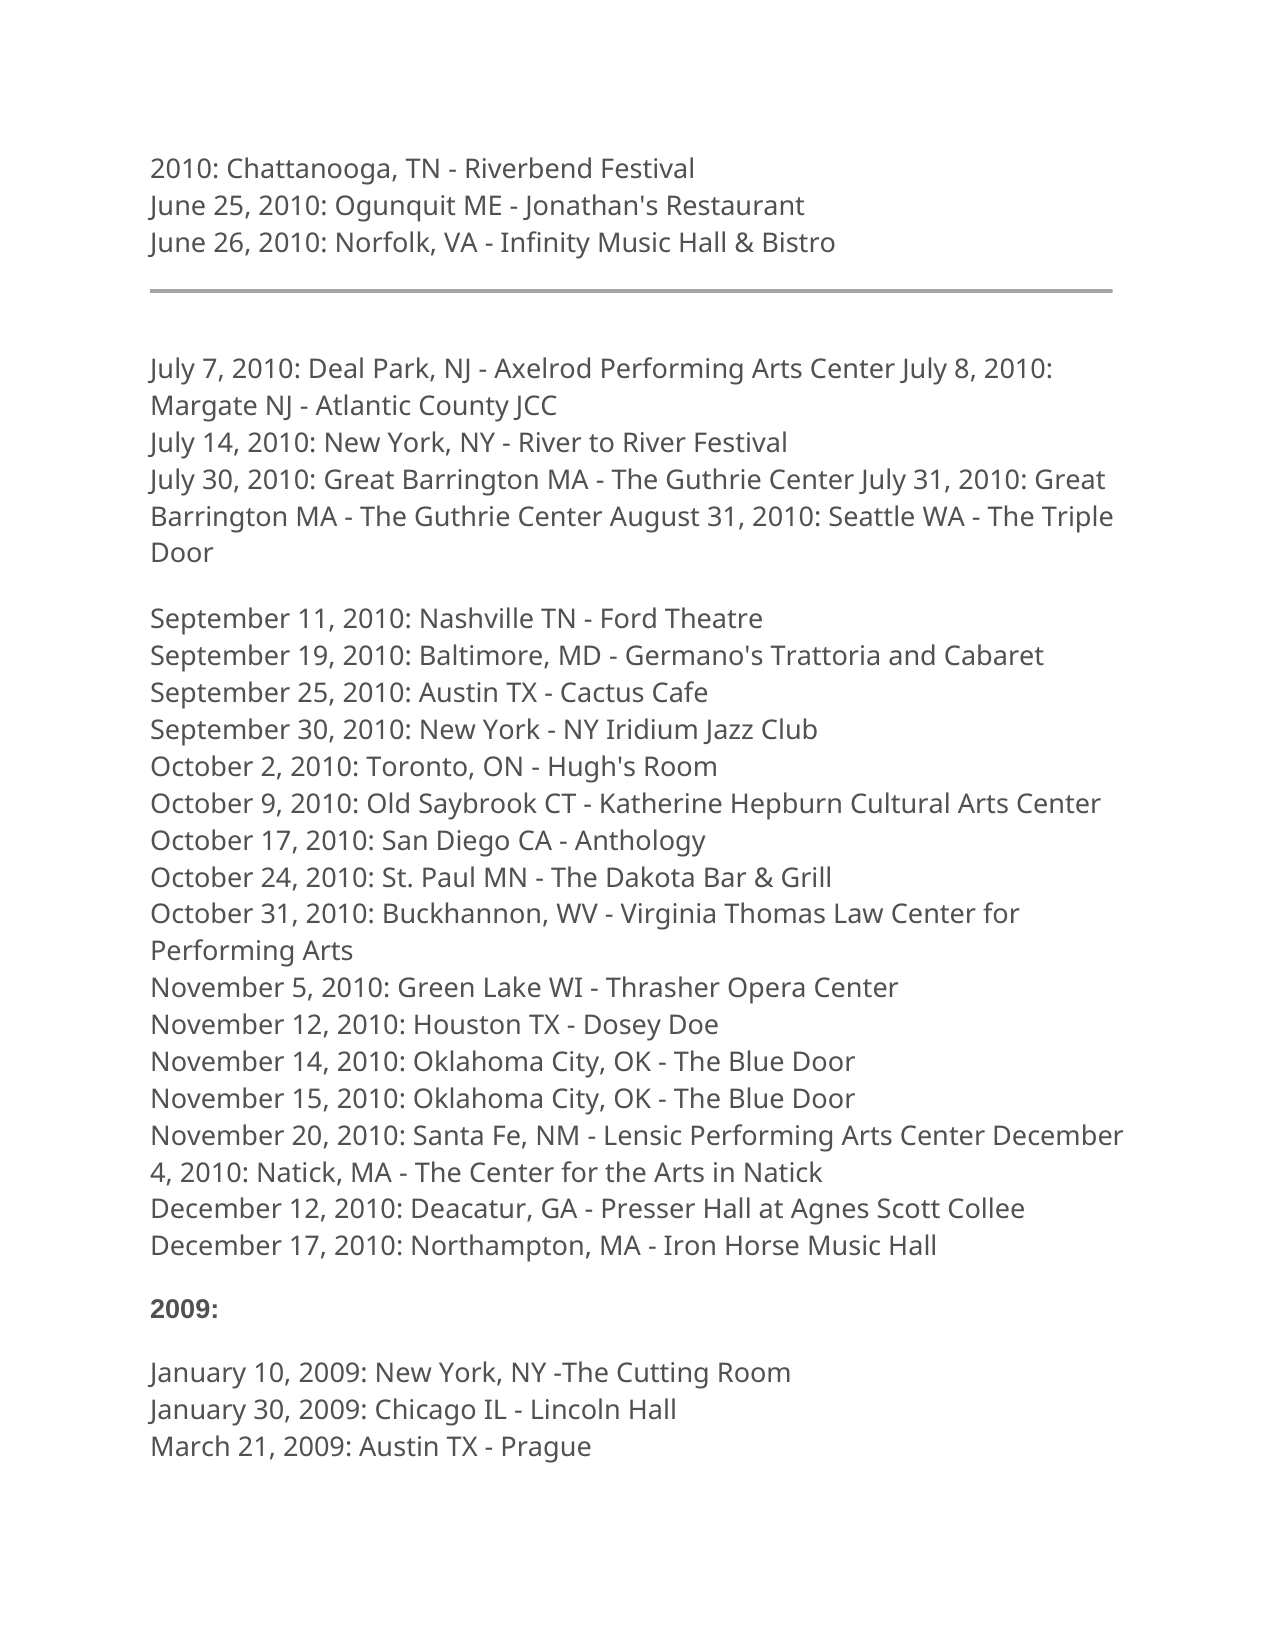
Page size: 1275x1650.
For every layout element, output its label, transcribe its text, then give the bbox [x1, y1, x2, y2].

text September 11, 2010: Nashville TN - Ford Theatre September 19, 2010: Baltimore, MD - Germano's Trattoria and Cabaret September 25, 2010: Austin TX - Cactus Cafe September 30, 2010: New York - NY Iridium Jazz Club October 2, 2010: Toronto, ON - Hugh's Room October 9, 2010: Old Saybrook CT - Katherine Hepburn Cultural Arts Center October 17, 2010: San Diego CA - Anthology October 24, 2010: St. Paul MN - The Dakota Bar & Grill October 31, 2010: Buckhannon, WV - Virginia Thomas Law Center for Performing Arts November 5, 2010: Green Lake WI - Thrasher Opera Center November 12, 2010: Houston TX - Dosey Doe November 14, 2010: Oklahoma City, OK - The Blue Door November 15, 2010: Oklahoma City, OK - The Blue Door November 20, 2010: Santa Fe, NM - Lensic Performing Arts Center December 4, 2010: Natick, MA - The Center for the Arts in Natick December 12, 2010: Deacatur, GA - Presser Hall at Agnes Scott Collee December 17, 2010: Northampton, MA - Iron Horse Music Hall [150, 600, 1125, 1264]
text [150, 1353, 1125, 1464]
picture [150, 289, 1113, 293]
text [150, 150, 1125, 261]
text 2009: [150, 1293, 1125, 1324]
text July 7, 2010: Deal Park, NJ - Axelrod Performing Arts Center July 8, 2010: Margate NJ - Atlantic County JCC July 14, 2010: New York, NY - River to River Festival July 30, 2010: Great Barrington MA - The Guthrie Center July 31, 2010: Great Barrington MA - The Guthrie Center August 31, 2010: Seattle WA - The Triple Door [150, 349, 1125, 571]
